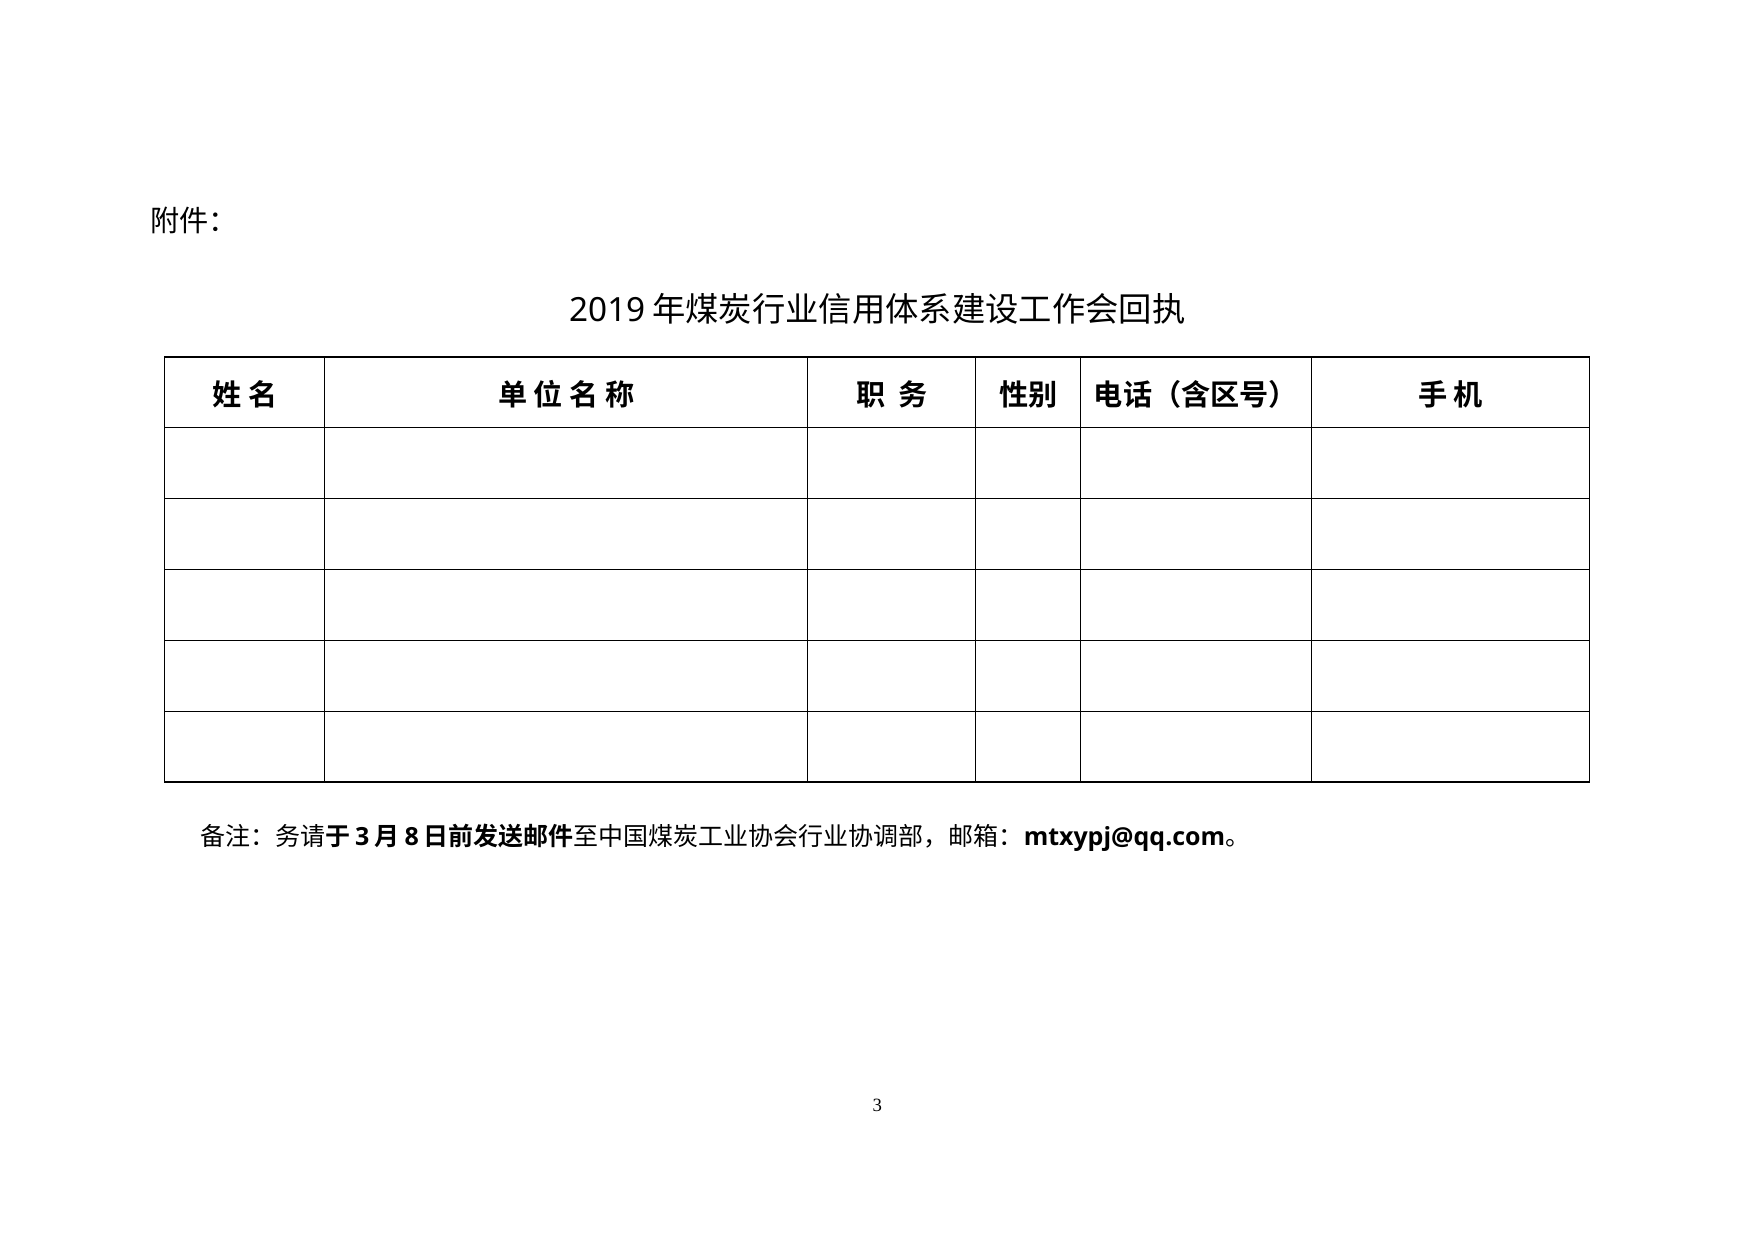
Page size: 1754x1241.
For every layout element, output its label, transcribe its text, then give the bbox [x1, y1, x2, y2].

text 附件： [150, 198, 1604, 240]
table_cell [976, 428, 1080, 498]
table_cell [1312, 499, 1589, 569]
table_cell [1081, 570, 1311, 640]
table_cell [808, 641, 975, 711]
table_cell [1312, 428, 1589, 498]
table_header 单 位 名 称 [325, 358, 807, 427]
table_cell [165, 499, 324, 569]
table_cell [1081, 499, 1311, 569]
table_cell [325, 641, 807, 711]
table_cell [1081, 641, 1311, 711]
table_cell [165, 428, 324, 498]
table_cell [1081, 428, 1311, 498]
table_header 职 务 [808, 358, 975, 427]
table_header 手 机 [1312, 358, 1589, 427]
table_cell [1312, 641, 1589, 711]
table_cell [1312, 570, 1589, 640]
table_cell [1312, 712, 1589, 781]
table_cell [976, 570, 1080, 640]
table_cell [325, 428, 807, 498]
table_cell [808, 712, 975, 781]
table_header 性别 [976, 358, 1080, 427]
table_cell [976, 712, 1080, 781]
table_cell [1081, 712, 1311, 781]
table_cell [808, 570, 975, 640]
table_cell [808, 499, 975, 569]
table_cell [976, 641, 1080, 711]
table_cell [165, 712, 324, 781]
table_cell [325, 570, 807, 640]
table_cell [325, 712, 807, 781]
text 2019年煤炭行业信用体系建设工作会回执 [150, 282, 1604, 331]
table_header 姓 名 [165, 358, 324, 427]
text 备注：务请于3月8日前发送邮件至中国煤炭工业协会行业协调部，邮箱：mtxypj@qq.com。 [150, 817, 1604, 853]
table_cell [976, 499, 1080, 569]
table_cell [165, 570, 324, 640]
table_header 电话（含区号） [1081, 358, 1311, 427]
table_cell [325, 499, 807, 569]
table_cell [808, 428, 975, 498]
table_cell [165, 641, 324, 711]
